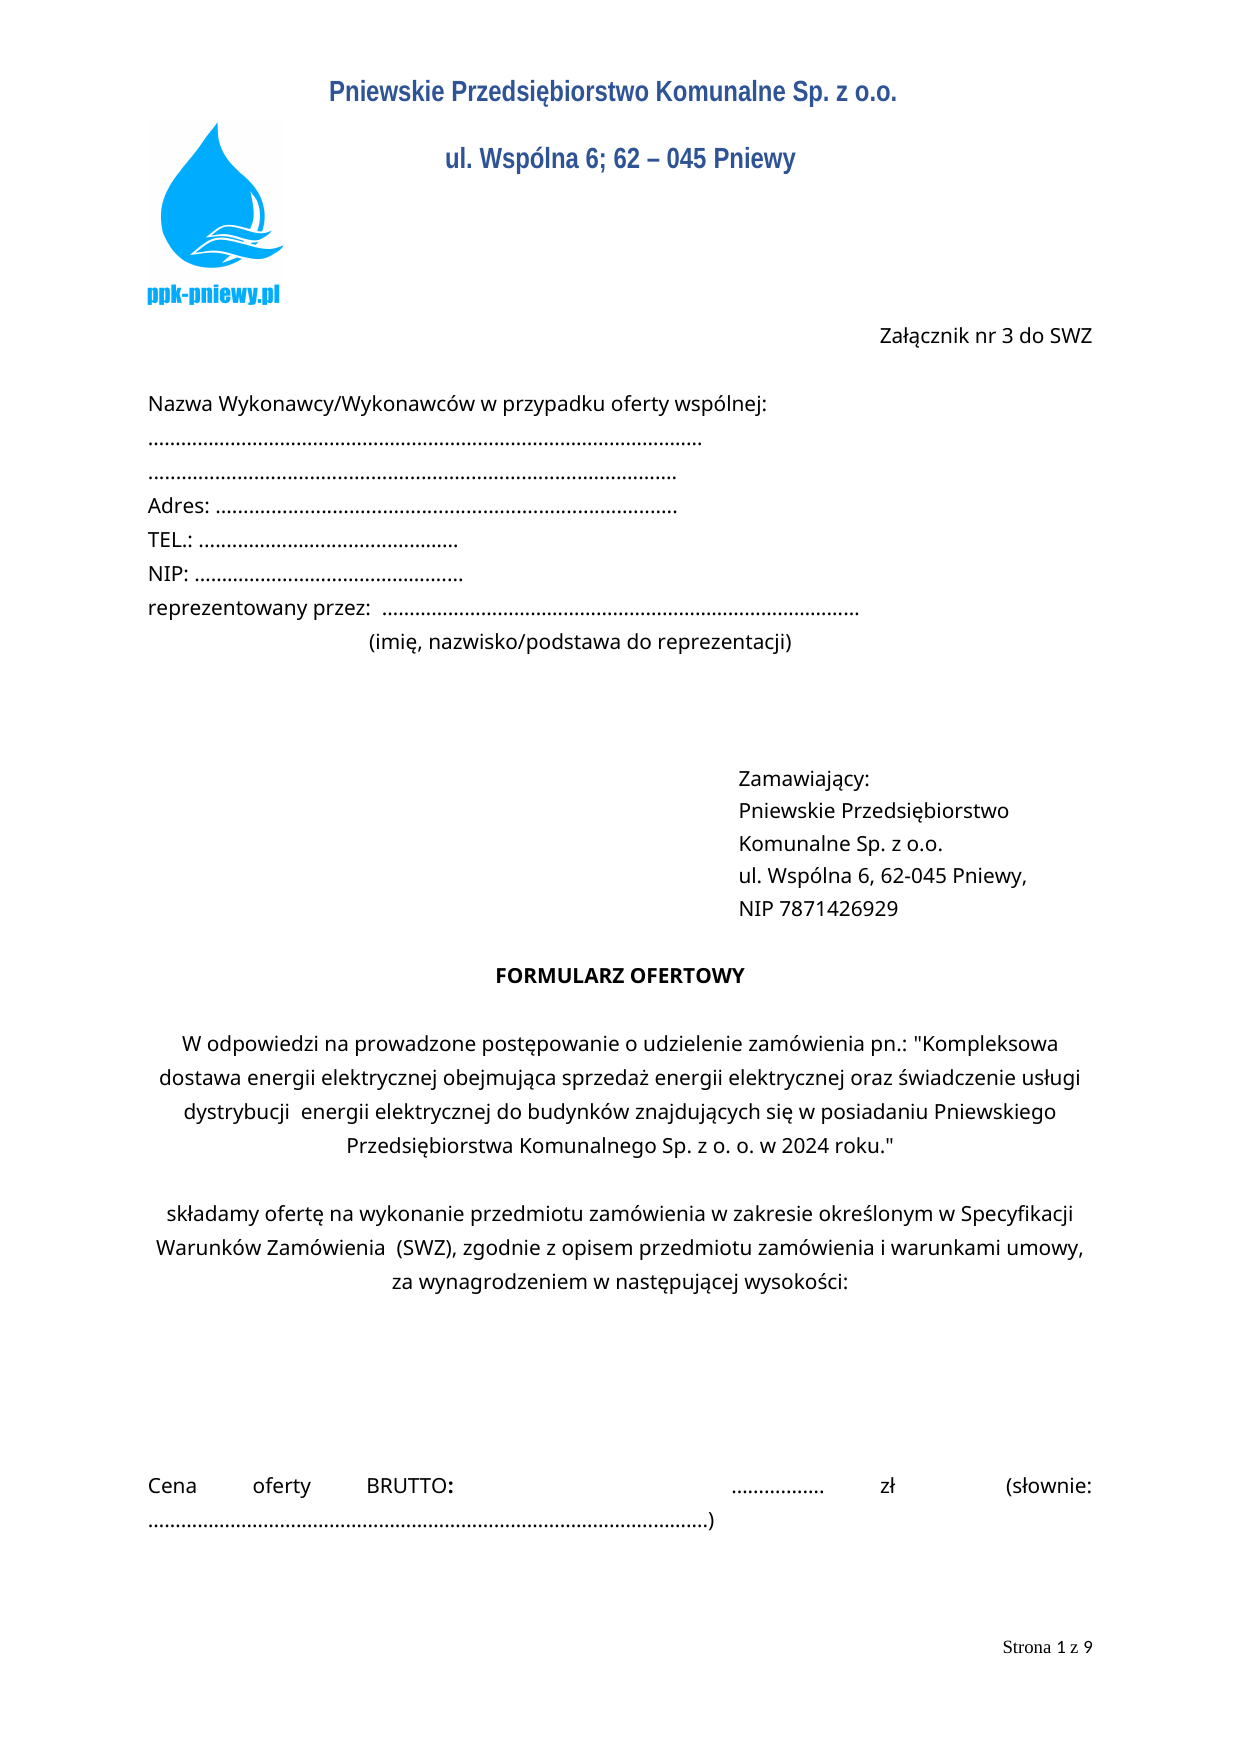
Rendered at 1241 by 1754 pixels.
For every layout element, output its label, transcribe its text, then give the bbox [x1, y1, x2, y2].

text Załącznik nr 3 do SWZ [148, 321, 1092, 349]
picture [147, 122, 284, 305]
text NIP 7871426929 [738, 894, 1092, 922]
text FORMULARZ OFERTOWY [148, 961, 1092, 989]
picture [195, 293, 249, 305]
text W odpowiedzi na prowadzone postępowanie o udzielenie zamówienia pn.: "Kompleksowa dostawa energii elektrycznej obejmująca sprzedaż energii elektrycznej oraz świadczenie usługi dystrybucji energii elektrycznej do budynków znajdujących się w posiadaniu Pniewskiego Przedsiębiorstwa Komunalnego Sp. z o. o. w 2024 roku." [148, 1029, 1092, 1159]
text TEL.: .........…….……................……… [148, 525, 1092, 554]
text składamy ofertę na wykonanie przedmiotu zamówienia w zakresie określonym w Specyfikacji Warunków Zamówienia (SWZ), zgodnie z opisem przedmiotu zamówienia i warunkami umowy, za wynagrodzeniem w następującej wysokości: [148, 1199, 1092, 1296]
text (imię, nazwisko/podstawa do reprezentacji) [369, 627, 1092, 724]
text ul. Wspólna 6, 62-045 Pniewy, [738, 861, 1092, 890]
text …………………………………………………………………………………..…… [148, 423, 1092, 451]
text ............................................................................................... [148, 457, 1092, 486]
text Pniewskie Przedsiębiorstwo Komunalne Sp. z o.o. [738, 796, 1092, 857]
text Nazwa Wykonawcy/Wykonawców w przypadku oferty wspólnej: [148, 389, 1092, 417]
text Zamawiający: [738, 764, 1092, 792]
text NIP: ……………………………………….... [148, 559, 1092, 588]
text reprezentowany przez: …………………………………………………………………………… [148, 593, 1092, 622]
text Adres: ................................................................................... [148, 491, 1092, 519]
text Cena oferty BRUTTO: ……….……. zł (słownie: ………………………………………………………………………………..……….) [148, 1471, 1092, 1534]
